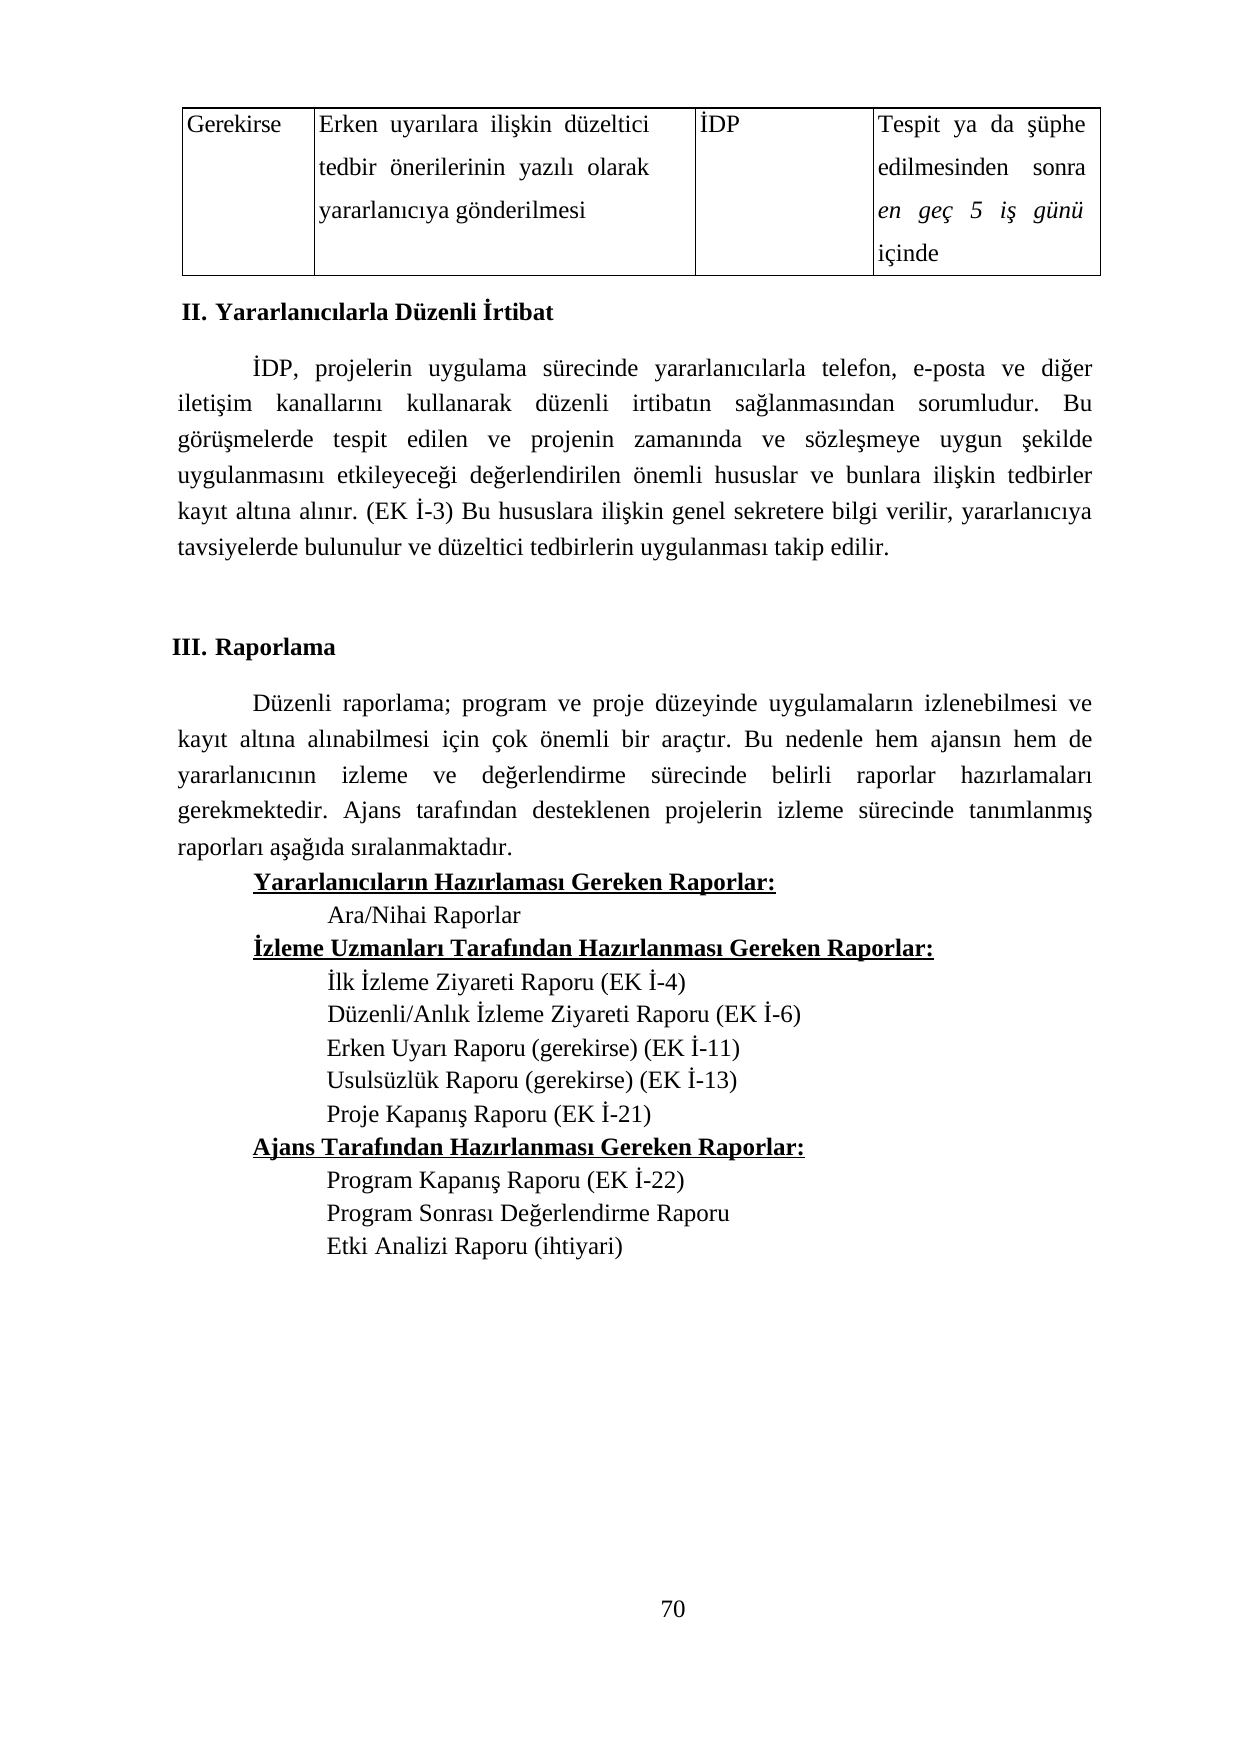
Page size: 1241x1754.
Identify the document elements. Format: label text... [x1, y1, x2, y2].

text Program Kapanış Raporu (EK İ-22) [251, 1165, 1093, 1193]
text Düzenli/Anlık İzleme Ziyareti Raporu (EK İ-6) [252, 999, 1093, 1028]
text Program Sonrası Değerlendirme Raporu [251, 1198, 1093, 1226]
text Proje Kapanış Raporu (EK İ-21) [251, 1099, 1078, 1127]
text Etki Analizi Raporu (ihtiyari) [251, 1231, 1093, 1259]
text İDP, projelerin uygulama sürecinde yararlanıcılarla telefon, e-posta ve diğer iletişim kanallarını kullanarak düzenli irtibatın sağlanmasından sorumludur. Bu görüşmelerde tespit edilen ve projenin zamanında ve sözleşmeye uygun şekilde uygulanmasını etkileyeceği değerlendirilen önemli hususlar ve bunlara ilişkin tedbirler kayıt altına alınır. (EK İ-3) Bu hususlara ilişkin genel sekretere bilgi verilir, yararlanıcıya tavsiyelerde bulunulur ve düzeltici tedbirlerin uygulanması takip edilir. [177, 353, 1093, 561]
text Ara/Nihai Raporlar [252, 901, 1093, 929]
table_cell Gerekirse [183, 109, 314, 274]
subtitle Yararlanıcılarla Düzenli İrtibat [207, 297, 1093, 326]
text Yararlanıcıların Hazırlaması Gereken Raporlar: [178, 867, 1093, 896]
table_cell İDP [696, 109, 873, 274]
text İlk İzleme Ziyareti Raporu (EK İ-4) [252, 967, 1093, 995]
text İzleme Uzmanları Tarafından Hazırlanması Gereken Raporlar: [178, 933, 1093, 962]
table_cell Erken uyarılara ilişkin düzeltici tedbir önerilerinin yazılı olarak yararlanıcıya gönderilmesi [315, 109, 695, 274]
text Erken Uyarı Raporu (gerekirse) (EK İ-11) [251, 1033, 1078, 1061]
text Usulsüzlük Raporu (gerekirse) (EK İ-13) [251, 1066, 1078, 1094]
text Ajans Tarafından Hazırlanması Gereken Raporlar: [177, 1132, 1093, 1160]
text Düzenli raporlama; program ve proje düzeyinde uygulamaların izlenebilmesi ve kayıt altına alınabilmesi için çok önemli bir araçtır. Bu nedenle hem ajansın hem de yararlanıcının izleme ve değerlendirme sürecinde belirli raporlar hazırlamaları gerekmektedir. Ajans tarafından desteklenen projelerin izleme sürecinde tanımlanmış raporları aşağıda sıralanmaktadır. [177, 688, 1093, 860]
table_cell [874, 109, 1100, 274]
subtitle Raporlama [207, 632, 1093, 661]
